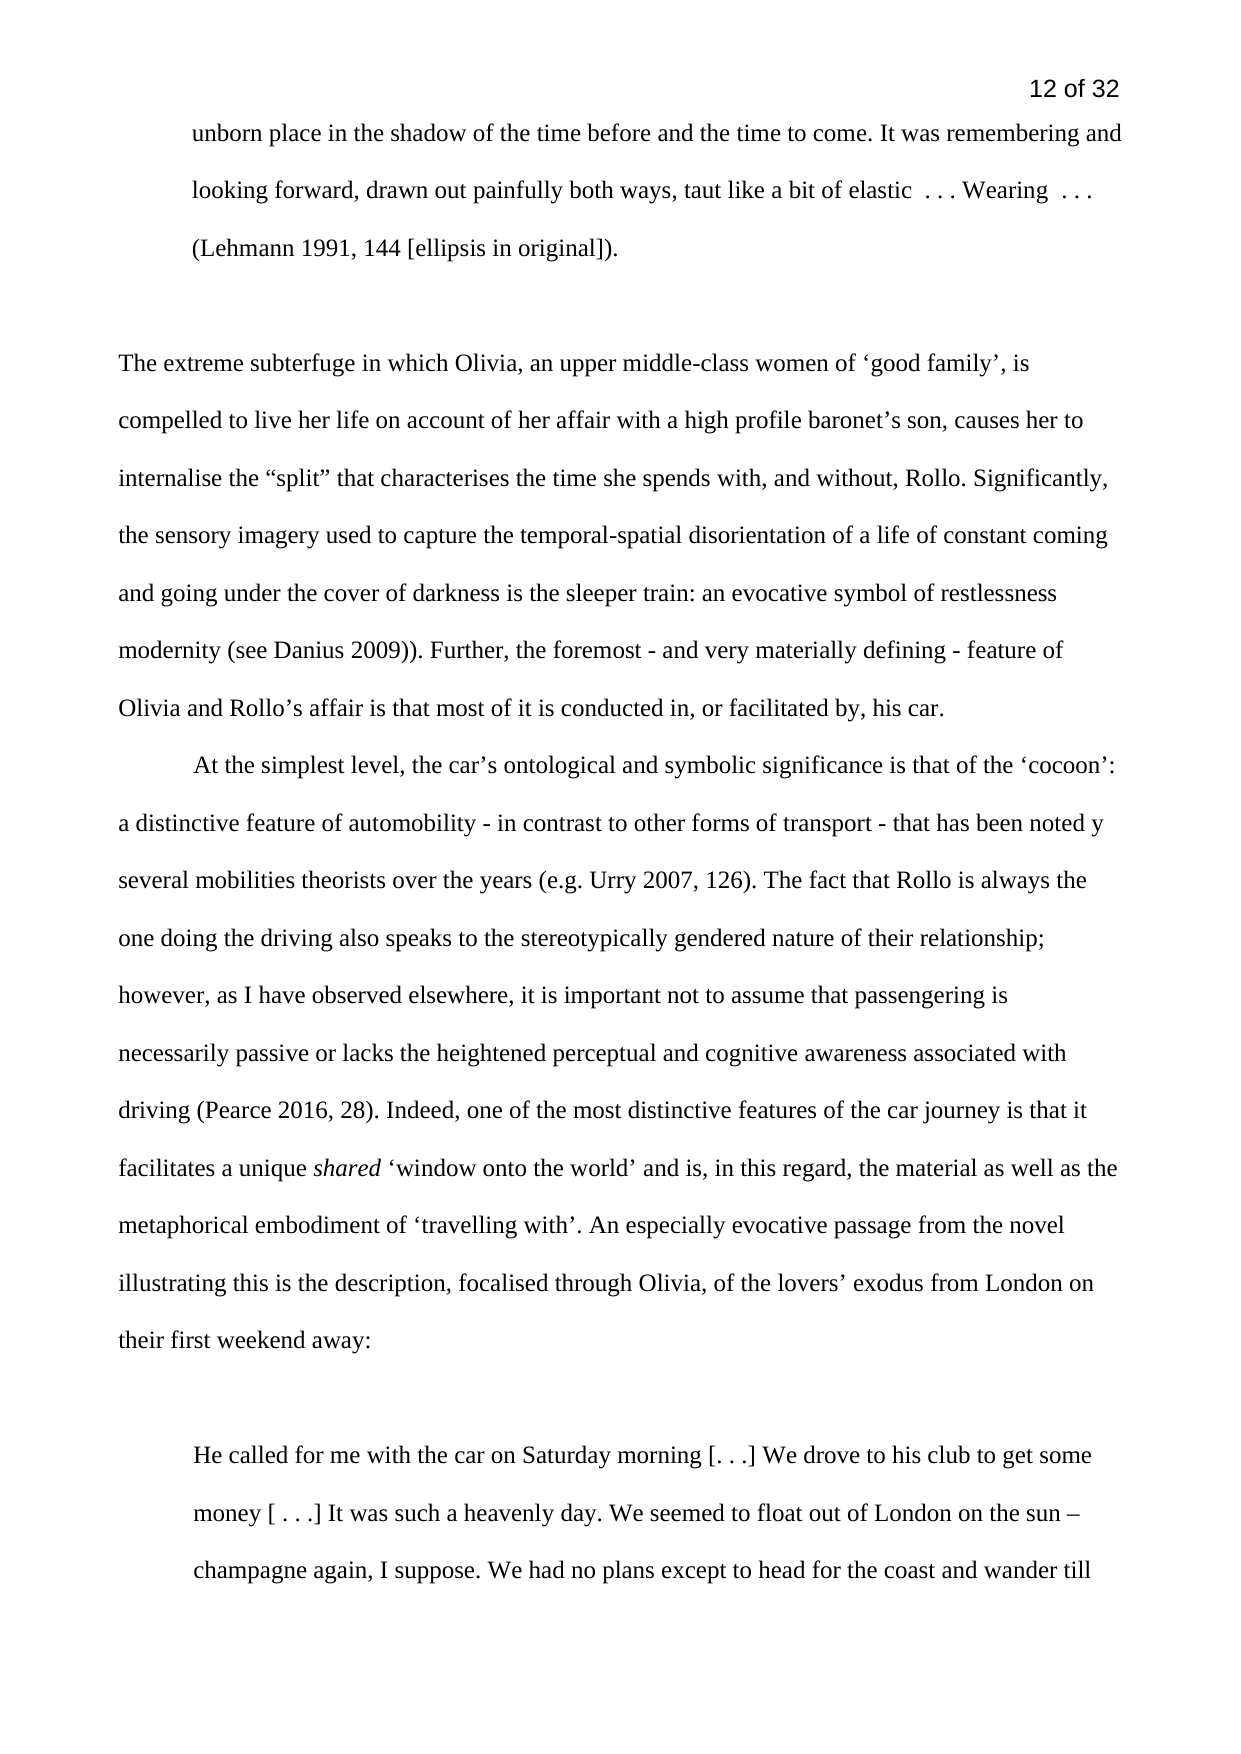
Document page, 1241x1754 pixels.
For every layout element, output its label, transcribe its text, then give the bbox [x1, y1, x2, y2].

text At the simplest level, the car’s ontological and symbolic significance is that of the ‘cocoon’: a distinctive feature of automobility - in contrast to other forms of transport - that has been noted y several mobilities theorists over the years (e.g. Urry 2007, 126). The fact that Rollo is always the one doing the driving also speaks to the stereotypically gendered nature of their relationship; however, as I have observed elsewhere, it is important not to assume that passengering is necessarily passive or lacks the heightened perceptual and cognitive awareness associated with driving (Pearce 2016, 28). Indeed, one of the most distinctive features of the car journey is that it facilitates a unique shared ‘window onto the world’ and is, in this regard, the material as well as the metaphorical embodiment of ‘travelling with’. An especially evocative passage from the novel illustrating this is the description, focalised through Olivia, of the lovers’ exodus from London on their first weekend away: [118, 751, 1122, 1354]
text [192, 118, 1122, 262]
text The extreme subterfuge in which Olivia, an upper middle-class women of ‘good family’, is compelled to live her life on account of her affair with a high profile baronet’s son, causes her to internalise the “split” that characterises the time she spends with, and without, Rollo. Significantly, the sensory imagery used to capture the temporal-spatial disorientation of a life of constant coming and going under the cover of darkness is the sleeper train: an evocative symbol of restlessness modernity (see Danius 2009)). Further, the foremost - and very materially defining - feature of Olivia and Rollo’s affair is that most of it is conducted in, or facilitated by, his car. [118, 348, 1122, 722]
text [193, 1441, 1122, 1584]
